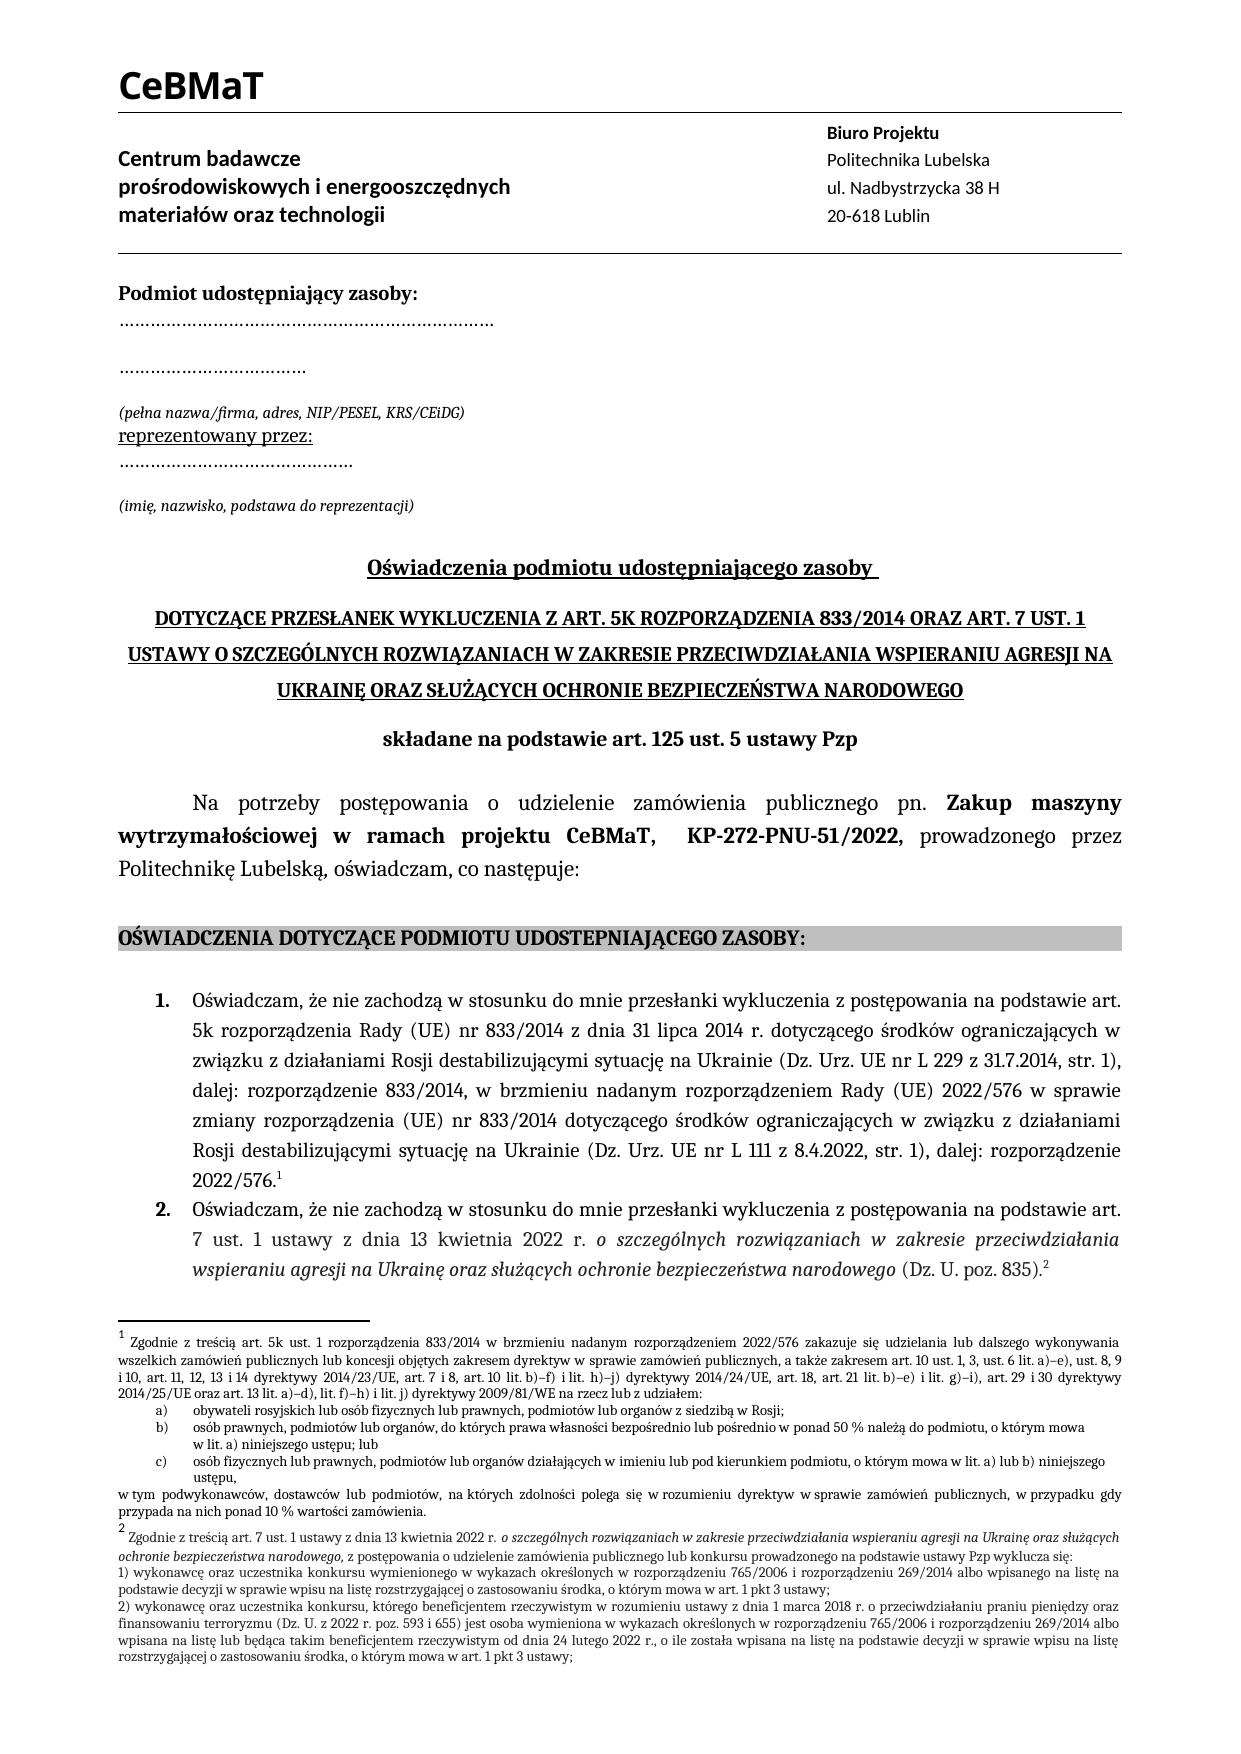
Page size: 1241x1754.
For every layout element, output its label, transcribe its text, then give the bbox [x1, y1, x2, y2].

list Oświadczam, że nie zachodzą w stosunku do mnie przesłanki wykluczenia z postępowania na podstawie art. 7 ust. 1 ustawy z dnia 13 kwietnia 2022 r. o szczególnych rozwiązaniach w zakresie przeciwdziałania wspieraniu agresji na Ukrainę oraz służących ochronie bezpieczeństwa narodowego (Dz. U. poz. 835). [155, 1198, 1122, 1282]
text ……………………………………… [118, 449, 502, 473]
list Oświadczam, że nie zachodzą w stosunku do mnie przesłanki wykluczenia z postępowania na podstawie art. 5k rozporządzenia Rady (UE) nr 833/2014 z dnia 31 lipca 2014 r. dotyczącego środków ograniczających w związku z działaniami Rosji destabilizującymi sytuację na Ukrainie (Dz. Urz. UE nr L 229 z 31.7.2014, str. 1), dalej: rozporządzenie 833/2014, w brzmieniu nadanym rozporządzeniem Rady (UE) 2022/576 w sprawie zmiany rozporządzenia (UE) nr 833/2014 dotyczącego środków ograniczających w związku z działaniami Rosji destabilizującymi sytuację na Ukrainie (Dz. Urz. UE nr L 111 z 8.4.2022, str. 1), dalej: rozporządzenie 2022/576. [155, 989, 1122, 1192]
text Na potrzeby postępowania o udzielenie zamówienia publicznego pn. Zakup maszyny wytrzymałościowej w ramach projektu CeBMaT, KP-272-PNU-51/2022, prowadzonego przez Politechnikę Lubelską, oświadczam, co następuje: [118, 790, 1122, 882]
text ……………………………………………………………………………………………… [118, 307, 502, 379]
text reprezentowany przez: [118, 423, 1122, 447]
text DOTYCZĄCE PRZESŁANEK WYKLUCZENIA Z ART. 5K ROZPORZĄDZENIA 833/2014 ORAZ ART. 7 UST. 1 USTAWY o szczególnych rozwiązaniach w zakresie przeciwdziałania wspieraniu agresji na Ukrainę oraz służących ochronie bezpieczeństwa narodowego [118, 607, 1122, 702]
text OŚWIADCZENIA DOTYCZĄCE PODMIOTU UDOSTEPNIAJĄCEGO ZASOBY: [118, 926, 1122, 951]
text Podmiot udostępniający zasoby: [118, 282, 1122, 306]
text Oświadczenia podmiotu udostępniającego zasoby [118, 555, 1122, 581]
text (imię, nazwisko, podstawa do reprezentacji) [118, 497, 502, 516]
text składane na podstawie art. 125 ust. 5 ustawy Pzp [118, 727, 1122, 752]
text (pełna nazwa/firma, adres, NIP/PESEL, KRS/CEiDG) [118, 403, 502, 422]
